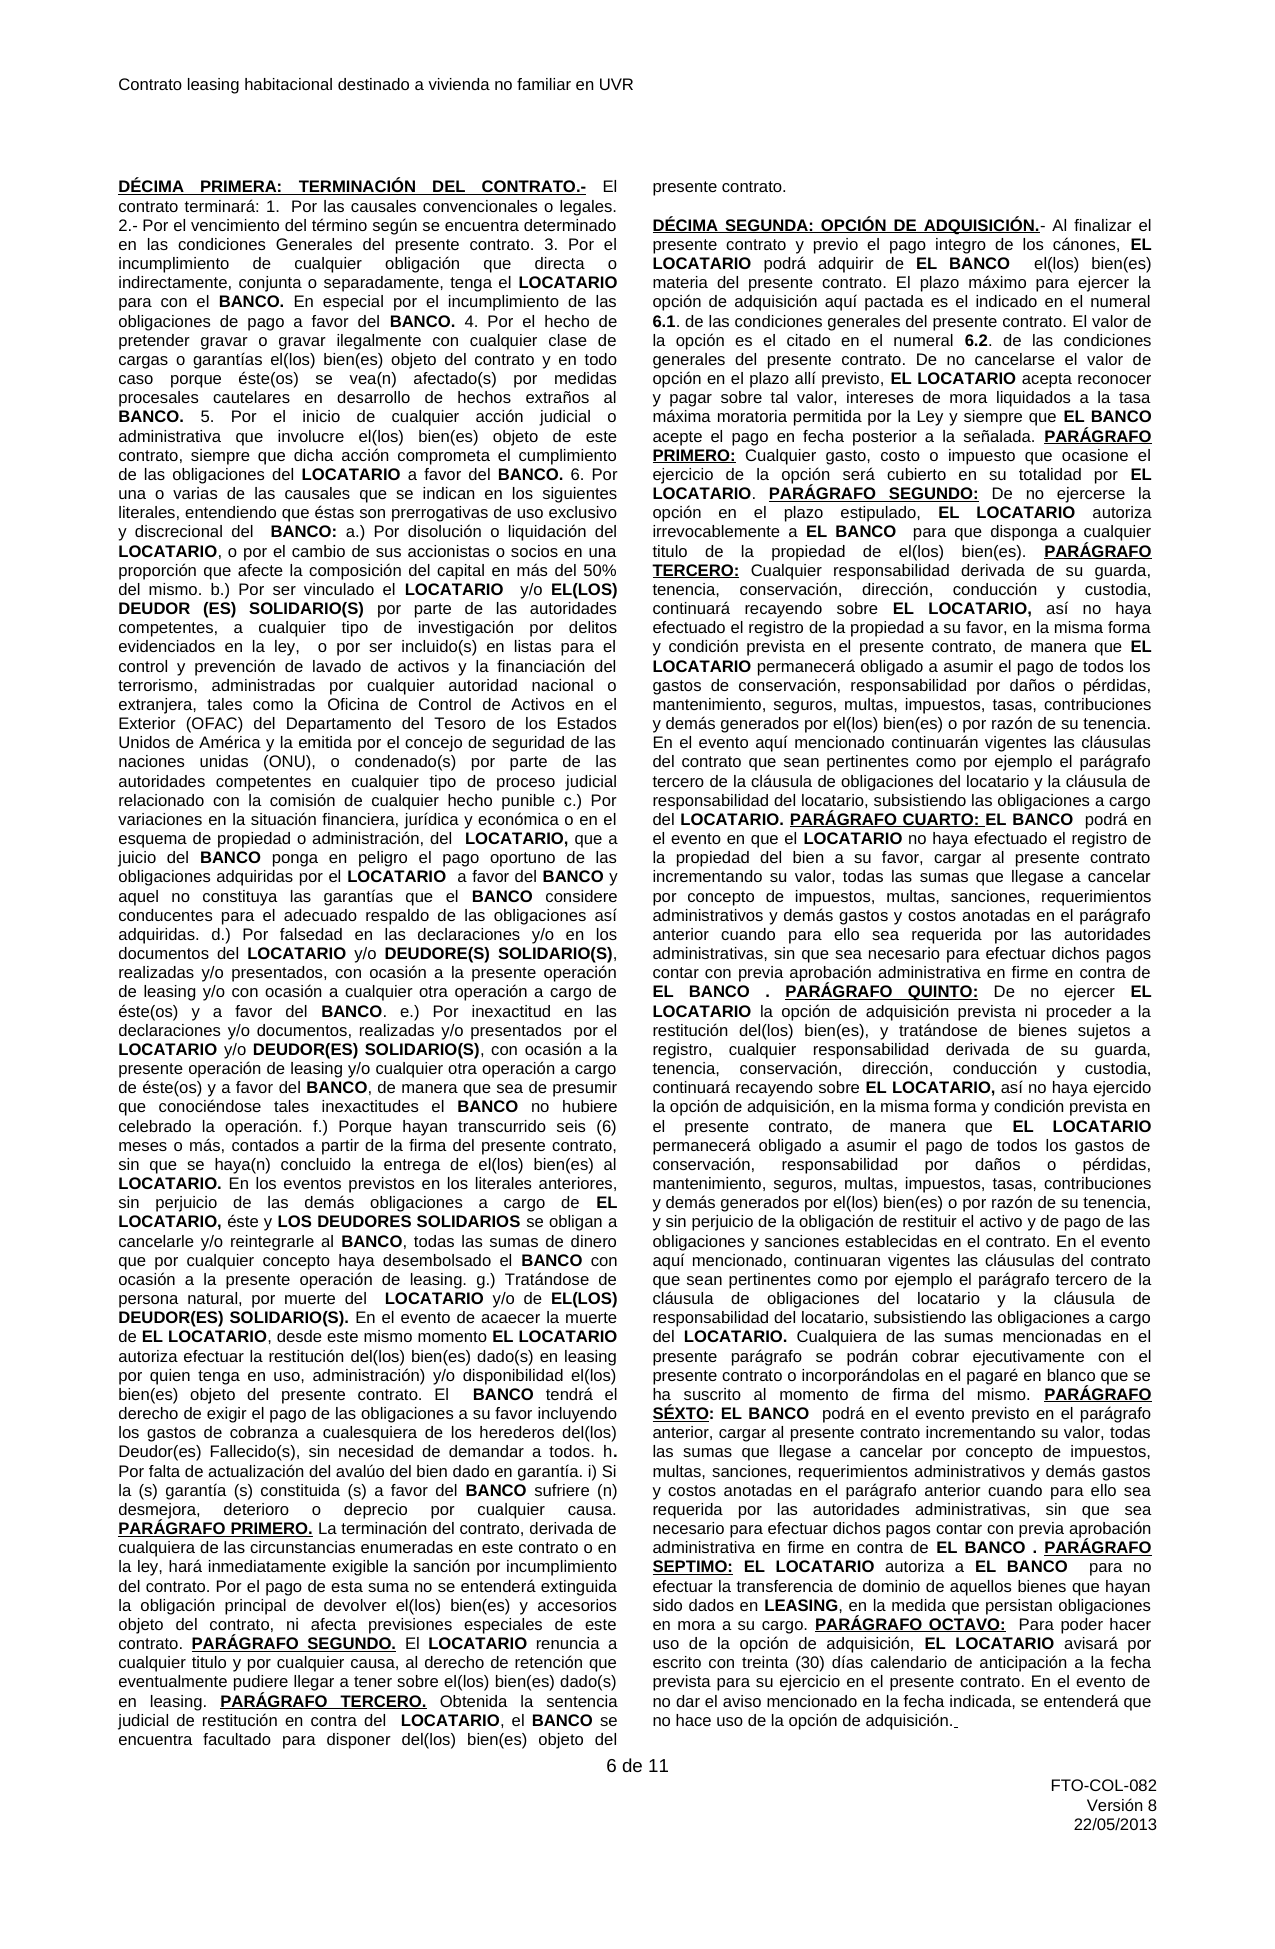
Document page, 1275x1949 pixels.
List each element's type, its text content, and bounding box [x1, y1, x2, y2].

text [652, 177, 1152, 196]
text DÉCIMA PRIMERA: TERMINACIÓN DEL CONTRATO.- El contrato terminará: 1. Por las causales convencionales o legales. 2.- Por el vencimiento del término según se encuentra determinado en las condiciones Generales del presente contrato. 3. Por el incumplimiento de cualquier obligación que directa o indirectamente, conjunta o separadamente, tenga el LOCATARIO para con el BANCO. En especial por el incumplimiento de las obligaciones de pago a favor del BANCO. 4. Por el hecho de pretender gravar o gravar ilegalmente con cualquier clase de cargas o garantías el(los) bien(es) objeto del contrato y en todo caso porque éste(os) se vea(n) afectado(s) por medidas procesales cautelares en desarrollo de hechos extraños al BANCO. 5. Por el inicio de cualquier acción judicial o administrativa que involucre el(los) bien(es) objeto de este contrato, siempre que dicha acción comprometa el cumplimiento de las obligaciones del LOCATARIO a favor del BANCO. 6. Por una o varias de las causales que se indican en los siguientes literales, entendiendo que éstas son prerrogativas de uso exclusivo y discrecional del BANCO: a.) Por disolución o liquidación del LOCATARIO, o por el cambio de sus accionistas o socios en una proporción que afecte la composición del capital en más del 50% del mismo. b.) Por ser vinculado el LOCATARIO y/o EL(LOS) DEUDOR (ES) SOLIDARIO(S) por parte de las autoridades competentes, a cualquier tipo de investigación por delitos evidenciados en la ley, o por ser incluido(s) en listas para el control y prevención de lavado de activos y la financiación del terrorismo, administradas por cualquier autoridad nacional o extranjera, tales como de Control de Activos en el Exterior (OFAC) del Departamento del Tesoro de los Estados Unidos de América y la emitida por el concejo de seguridad de las naciones unidas (ONU), o condenado(s) por parte de las autoridades competentes en cualquier tipo de proceso judicial relacionado con la comisión de cualquier hecho punible c.) Por variaciones en la situación financiera, jurídica y económica o en el esquema de propiedad o administración, del LOCATARIO, que a juicio del BANCO ponga en peligro el pago oportuno de las obligaciones adquiridas por el LOCATARIO a favor del BANCO y aquel no constituya las garantías que el BANCO considere conducentes para el adecuado respaldo de las obligaciones así adquiridas. d.) Por falsedad en las declaraciones y/o en los documentos del LOCATARIO y/o DEUDORE(S) SOLIDARIO(S), realizadas y/o presentados, con ocasión a la presente operación de leasing y/o con ocasión a cualquier otra operación a cargo de éste(os) y a favor del BANCO. e.) Por inexactitud en las declaraciones y/o documentos, realizadas y/o presentados por el LOCATARIO y/o DEUDOR(ES) SOLIDARIO(S), con ocasión a la presente operación de leasing y/o cualquier otra operación a cargo de éste(os) y a favor del BANCO, de manera que sea de presumir que conociéndose tales inexactitudes el BANCO no hubiere celebrado la operación. f.) Porque hayan transcurrido seis (6) meses o más, contados a partir de la firma del presente contrato, sin que se haya(n) concluido la entrega de el(los) bien(es) al LOCATARIO. En los eventos previstos en los literales anteriores, sin perjuicio de las demás obligaciones a cargo de EL LOCATARIO, éste y LOS DEUDORES SOLIDARIOS se obligan a cancelarle y/o reintegrarle al BANCO, todas las sumas de dinero que por cualquier concepto haya desembolsado el BANCO con ocasión a la presente operación de leasing. g.) Tratándose de persona natural, por muerte del LOCATARIO y/o de EL(LOS) DEUDOR(ES) SOLIDARIO(S). En el evento de acaecer la muerte de EL LOCATARIO, desde este mismo momento EL LOCATARIO autoriza efectuar la restitución del(los) bien(es) dado(s) en leasing por quien tenga en uso, administración) y/o disponibilidad el(los) bien(es) objeto del presente contrato. El BANCO tendrá el derecho de exigir el pago de las obligaciones a su favor incluyendo los gastos de cobranza a cualesquiera de los herederos del(los) Deudor(es) Fallecido(s), sin necesidad de demandar a todos. h. Por falta de actualización del avalúo del bien dado en garantía. i) Si la (s) garantía (s) constituida (s) a favor del BANCO sufriere (n) desmejora, deterioro o deprecio por cualquier causa. PARÁGRAFO PRIMERO. La terminación del contrato, derivada de cualquiera de las circunstancias enumeradas en este contrato o en la ley, hará inmediatamente exigible la sanción por incumplimiento del contrato. Por el pago de esta suma no se entenderá extinguida la obligación principal de devolver el(los) bien(es) y accesorios objeto del contrato, ni afecta previsiones especiales de este contrato. PARÁGRAFO SEGUNDO. El LOCATARIO renuncia a cualquier titulo y por cualquier causa, al derecho de retención que eventualmente pudiere llegar a tener sobre el(los) bien(es) dado(s) en leasing. PARÁGRAFO TERCERO. Obtenida la sentencia judicial de restitución en contra del LOCATARIO, el BANCO se encuentra facultado para disponer del(los) bien(es) objeto del presente contrato. [118, 177, 617, 1749]
text DÉCIMA SEGUNDA: OPCIÓN DE ADQUISICIÓN.- Al finalizar el presente contrato y previo el pago integro de los cánones, EL LOCATARIO podrá adquirir de EL BANCO el(los) bien(es) materia del presente contrato. El plazo máximo para ejercer la opción de adquisición aquí pactada es el indicado en el numeral 6.1. de las condiciones generales del presente contrato. El valor de la opción es el citado en el numeral 6.2. de las condiciones generales del presente contrato. De no cancelarse el valor de opción en el plazo allí previsto, EL LOCATARIO acepta reconocer y pagar sobre tal valor, intereses de mora liquidados a la tasa máxima moratoria permitida por y siempre que EL BANCO acepte el pago en fecha posterior a la señalada. PARÁGRAFO PRIMERO: Cualquier gasto, costo o impuesto que ocasione el ejercicio de la opción será cubierto en su totalidad por EL LOCATARIO. PARÁGRAFO SEGUNDO: De no ejercerse la opción en el plazo estipulado, EL LOCATARIO autoriza irrevocablemente a EL BANCO para que disponga a cualquier titulo de la propiedad de el(los) bien(es). PARÁGRAFO TERCERO: Cualquier responsabilidad derivada de su guarda, tenencia, conservación, dirección, conducción y custodia, continuará recayendo sobre EL LOCATARIO, así no haya efectuado el registro de la propiedad a su favor, en la misma forma y condición prevista en el presente contrato, de manera que EL LOCATARIO permanecerá obligado a asumir el pago de todos los gastos de conservación, responsabilidad por daños o pérdidas, mantenimiento, seguros, multas, impuestos, tasas, contribuciones y demás generados por el(los) bien(es) o por razón de su tenencia. En el evento aquí mencionado continuarán vigentes las cláusulas del contrato que sean pertinentes como por ejemplo el parágrafo tercero de la cláusula de obligaciones del locatario y la cláusula de responsabilidad del locatario, subsistiendo las obligaciones a cargo del LOCATARIO. PARÁGRAFO CUARTO: EL BANCO podrá en el evento en que el LOCATARIO no haya efectuado el registro de la propiedad del bien a su favor, cargar al presente contrato incrementando su valor, todas las sumas que llegase a cancelar por concepto de impuestos, multas, sanciones, requerimientos administrativos y demás gastos y costos anotadas en el parágrafo anterior cuando para ello sea requerida por las autoridades administrativas, sin que sea necesario para efectuar dichos pagos contar con previa aprobación administrativa en firme en contra de EL BANCO . PARÁGRAFO QUINTO: De no ejercer EL LOCATARIO la opción de adquisición prevista ni proceder a la restitución del(los) bien(es), y tratándose de bienes sujetos a registro, cualquier responsabilidad derivada de su guarda, tenencia, conservación, dirección, conducción y custodia, continuará recayendo sobre EL LOCATARIO, así no haya ejercido la opción de adquisición, en la misma forma y condición prevista en el presente contrato, de manera que EL LOCATARIO permanecerá obligado a asumir el pago de todos los gastos de conservación, responsabilidad por daños o pérdidas, mantenimiento, seguros, multas, impuestos, tasas, contribuciones y demás generados por el(los) bien(es) o por razón de su tenencia, y sin perjuicio de la obligación de restituir el activo y de pago de las obligaciones y sanciones establecidas en el contrato. En el evento aquí mencionado, continuaran vigentes las cláusulas del contrato que sean pertinentes como por ejemplo el parágrafo tercero de la cláusula de obligaciones del locatario y la cláusula de responsabilidad del locatario, subsistiendo las obligaciones a cargo del LOCATARIO. Cualquiera de las sumas mencionadas en el presente parágrafo se podrán cobrar ejecutivamente con el presente contrato o incorporándolas en el pagaré en blanco que se ha suscrito al momento de firma del mismo. PARÁGRAFO SÉXTO: EL BANCO podrá en el evento previsto en el parágrafo anterior, cargar al presente contrato incrementando su valor, todas las sumas que llegase a cancelar por concepto de impuestos, multas, sanciones, requerimientos administrativos y demás gastos y costos anotadas en el parágrafo anterior cuando para ello sea requerida por las autoridades administrativas, sin que sea necesario para efectuar dichos pagos contar con previa aprobación administrativa en firme en contra de EL BANCO . PARÁGRAFO SEPTIMO: EL LOCATARIO autoriza a EL BANCO para no efectuar la transferencia de dominio de aquellos bienes que hayan sido dados en LEASING, en la medida que persistan obligaciones en mora a su cargo. PARÁGRAFO OCTAVO: Para poder hacer uso de la opción de adquisición, EL LOCATARIO avisará por escrito con treinta (30) días calendario de anticipación a la fecha prevista para su ejercicio en el presente contrato. En el evento de no dar el aviso mencionado en la fecha indicada, se entenderá que no hace uso de la opción de adquisición. [652, 216, 1152, 1730]
